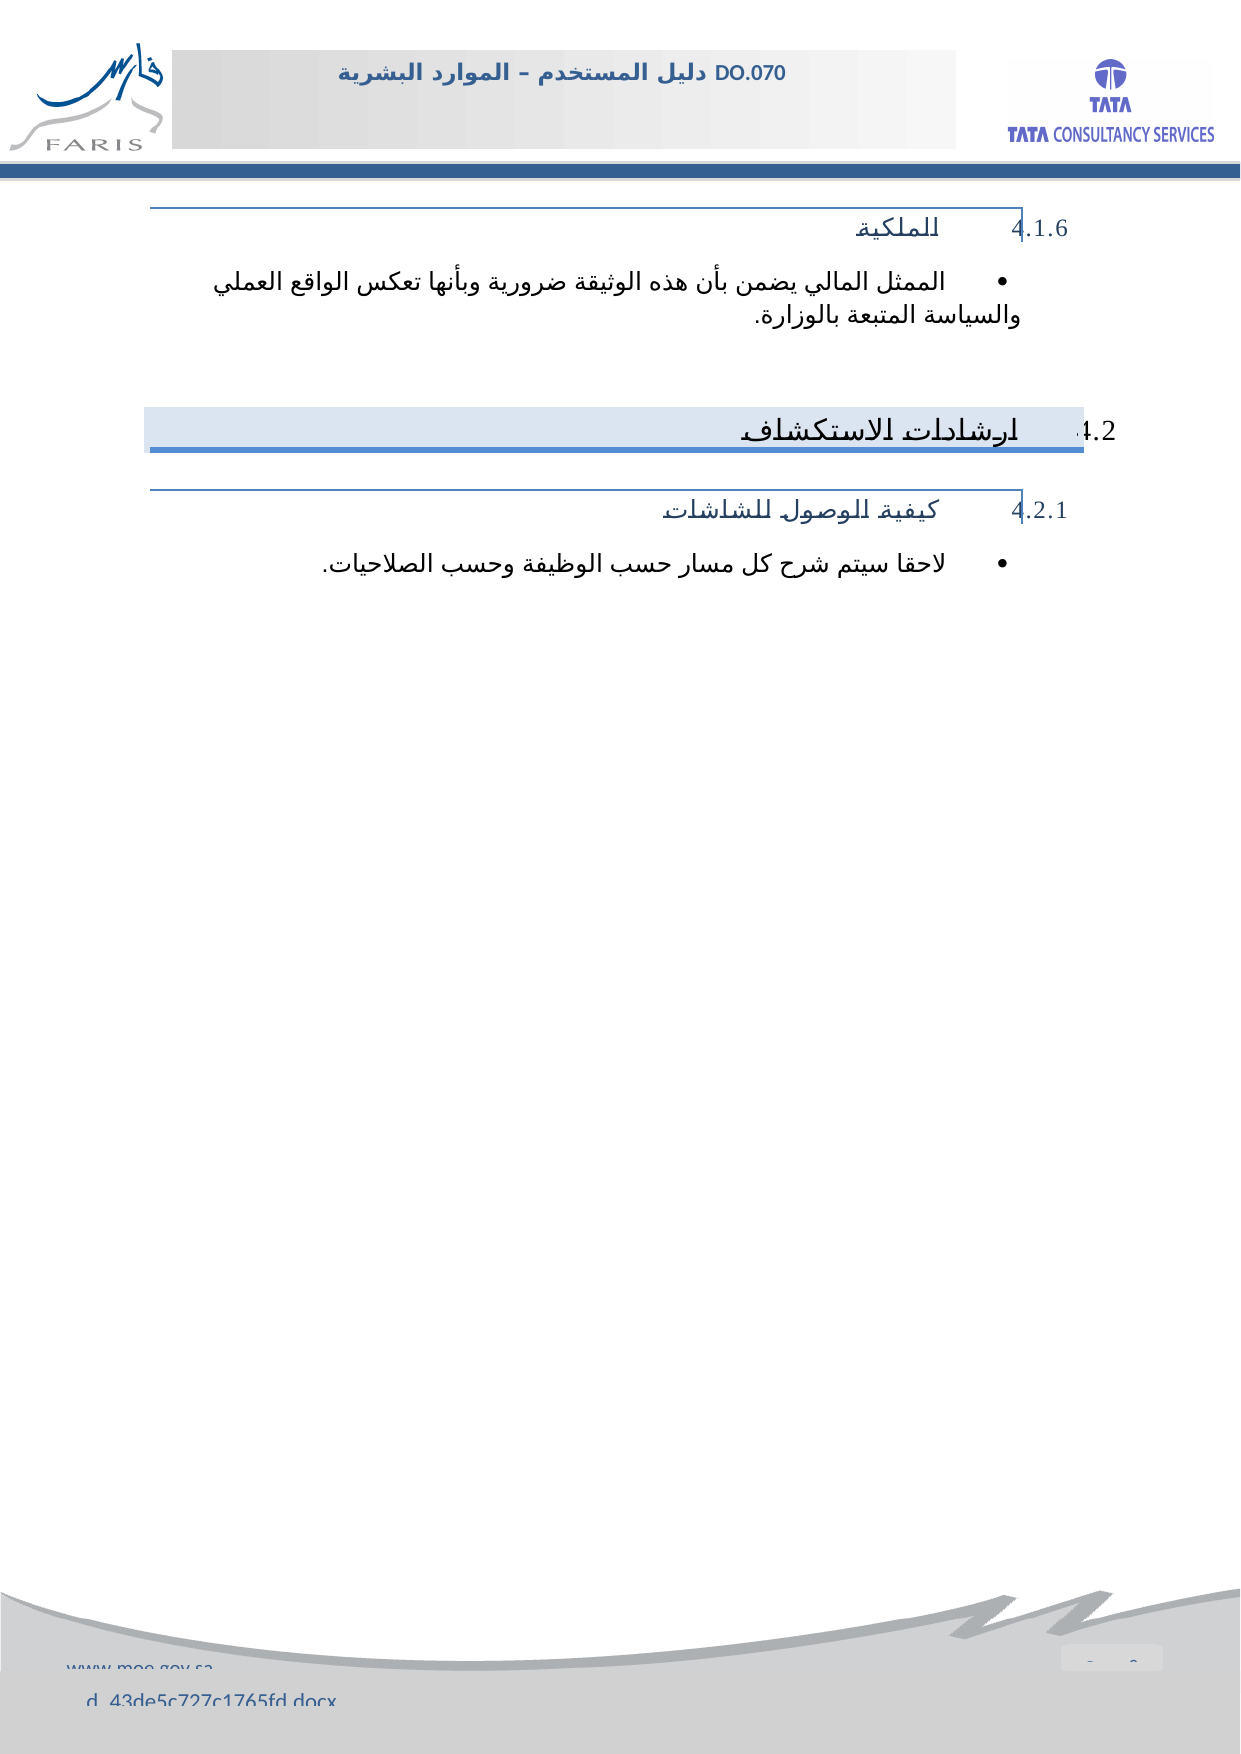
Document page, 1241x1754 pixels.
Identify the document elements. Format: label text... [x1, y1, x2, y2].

list الممثل المالي يضمن بأن هذه الوثيقة ضرورية وبأنها تعكس الواقع العملي والسياسة المتبعة بالوزارة. [150, 267, 1022, 329]
subtitle الملكية [150, 209, 1021, 242]
picture [0, 1585, 1241, 1671]
list لاحقا سيتم شرح كل مسار حسب الوظيفة وحسب الصلاحيات. [150, 549, 1022, 578]
picture [4, 40, 175, 155]
subtitle كيفية الوصول للشاشات [150, 491, 1021, 524]
subtitle ارشادات الاستكشاف [150, 413, 1078, 447]
